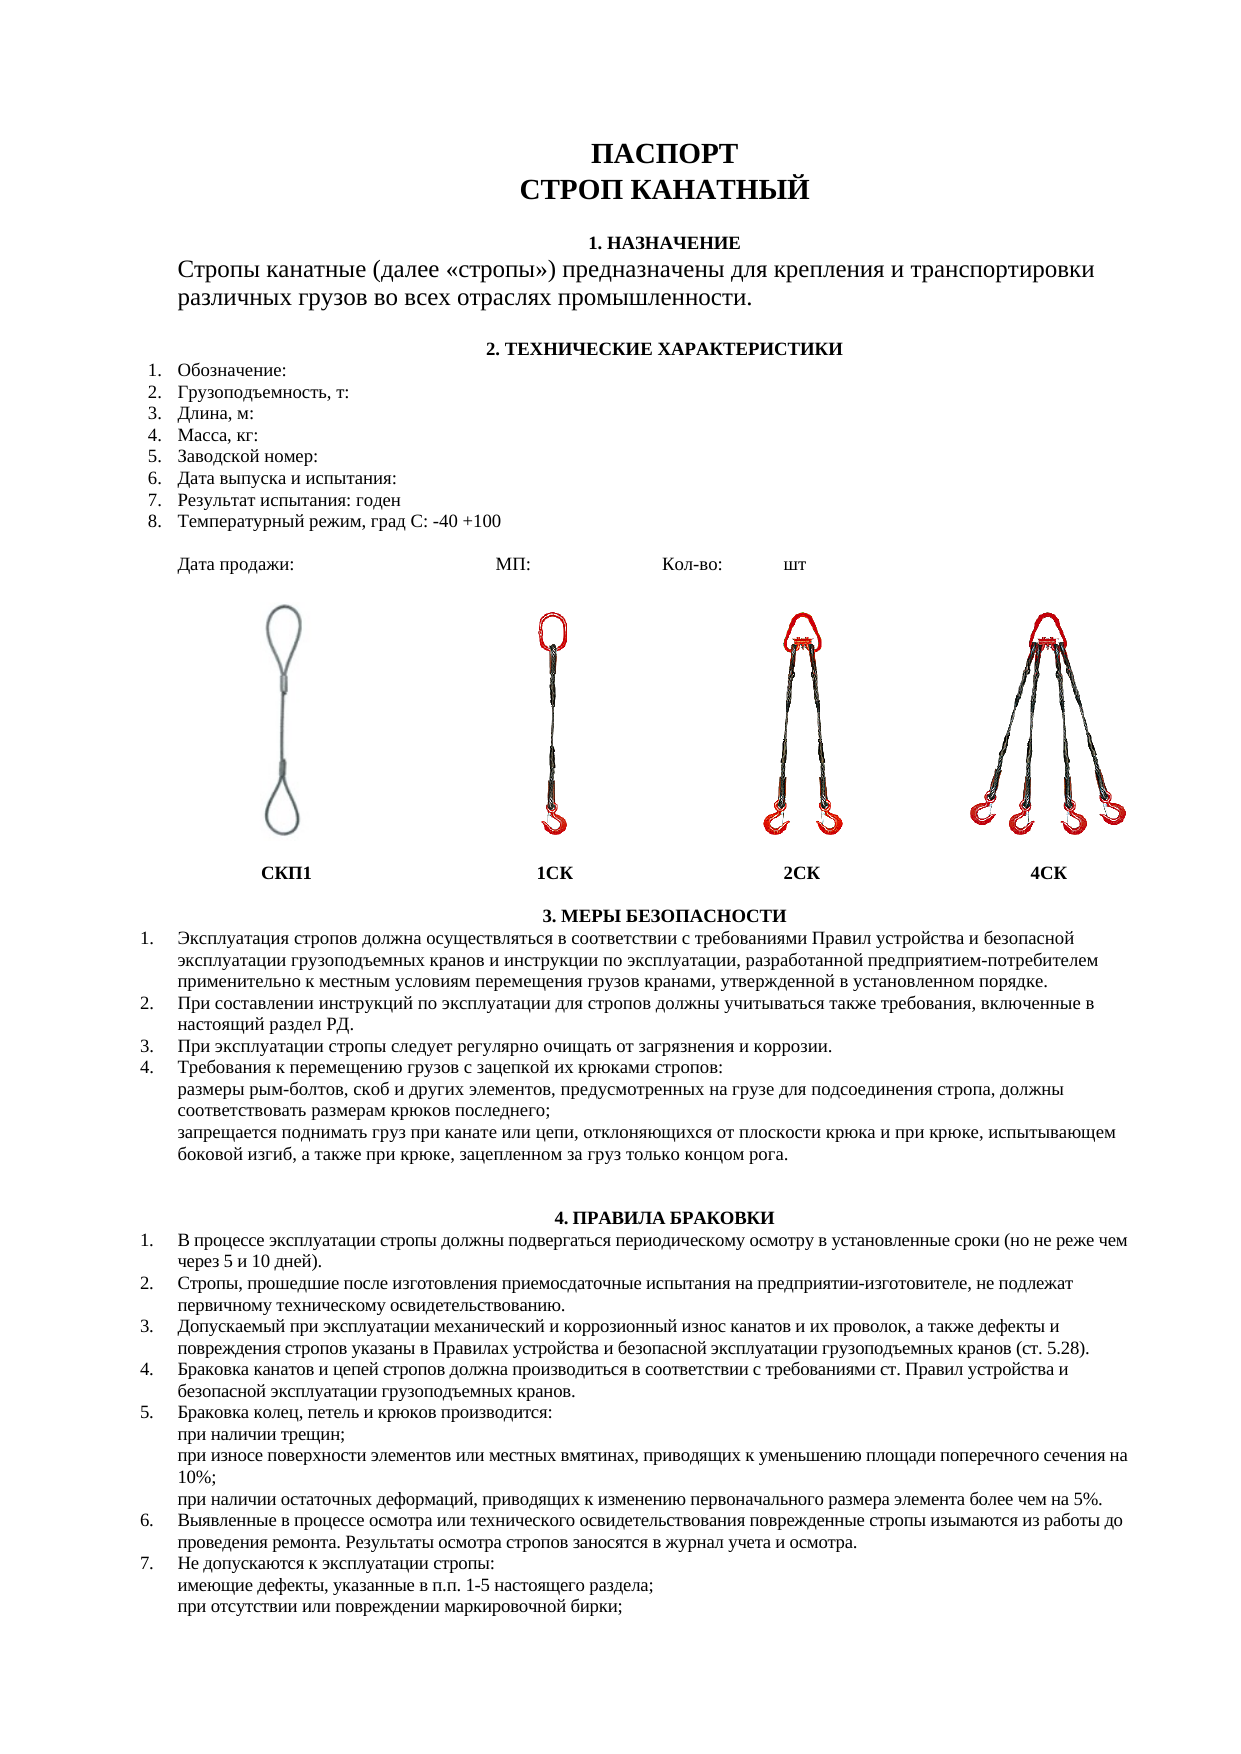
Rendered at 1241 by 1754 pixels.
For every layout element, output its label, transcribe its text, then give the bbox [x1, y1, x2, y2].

text при наличии трещин; [177, 1423, 1152, 1444]
list Выявленные в процессе осмотра или технического освидетельствования поврежденные стропы изымаются из работы до проведения ремонта. Результаты осмотра стропов заносятся в журнал учета и осмотра. [140, 1509, 1152, 1552]
list Требования к перемещению грузов с зацепкой их крюками стропов: [140, 1056, 1152, 1078]
list Браковка колец, петель и крюков производится: [140, 1401, 1152, 1423]
text Стропы канатные (далее «стропы») предназначены для крепления и транспортировки различных грузов во всех отраслях промышленности. [177, 254, 1152, 311]
list Дата выпуска и испытания: [148, 467, 1152, 488]
picture [752, 599, 852, 847]
text СКП1 1СК 2СК 4СК [177, 862, 1152, 884]
text при износе поверхности элементов или местных вмятинах, приводящих к уменьшению площади поперечного сечения на 10%; [177, 1444, 1152, 1487]
list Температурный режим, град С: -40 +100 [148, 510, 1152, 532]
text 1. НАЗНАЧЕНИЕ [177, 232, 1152, 254]
list имеющие дефекты, указанные в п.п. 1-5 настоящего раздела; [177, 1574, 1152, 1595]
picture [958, 595, 1136, 851]
list Не допускаются к эксплуатации стропы: [140, 1552, 1152, 1574]
list Масса, кг: [148, 424, 1152, 445]
list размеры рым-болтов, скоб и других элементов, предусмотренных на грузе для подсоединения стропа, должны соответствовать размерам крюков последнего; [177, 1078, 1152, 1121]
picture [526, 609, 579, 844]
list Стропы, прошедшие после изготовления приемосдаточные испытания на предприятии-изготовителе, не подлежат первичному техническому освидетельствованию. [140, 1272, 1152, 1315]
list запрещается поднимать груз при канате или цепи, отклоняющихся от плоскости крюка и при крюке, испытывающем боковой изгиб, а также при крюке, зацепленном за груз только концом рога. [177, 1121, 1152, 1164]
list Браковка канатов и цепей стропов должна производиться в соответствии с требованиями ст. Правил устройства и безопасной эксплуатации грузоподъемных кранов. [140, 1358, 1152, 1401]
text при отсутствии или повреждении маркировочной бирки; [177, 1595, 1152, 1617]
list Заводской номер: [148, 445, 1152, 467]
list Обозначение: [148, 359, 1152, 381]
text 2. ТЕХНИЧЕСКИЕ ХАРАКТЕРИСТИКИ [177, 337, 1152, 359]
list Длина, м: [148, 402, 1152, 424]
text Дата продажи: МП: Кол-во: шт [177, 553, 1152, 575]
list Эксплуатация стропов должна осуществляться в соответствии с требованиями Правил устройства и безопасной эксплуатации грузоподъемных кранов и инструкции по эксплуатации, разработанной предприятием-потребителем применительно к местным условиям перемещения грузов кранами, утвержденной в установленном порядке. [140, 927, 1152, 992]
list При составлении инструкций по эксплуатации для стропов должны учитываться также требования, включенные в настоящий раздел РД. [140, 992, 1152, 1035]
text при наличии остаточных деформаций, приводящих к изменению первоначального размера элемента более чем на 5%. [177, 1487, 1152, 1509]
list В процессе эксплуатации стропы должны подвергаться периодическому осмотру в установленные сроки (но не реже чем через 5 и 10 дней). [140, 1229, 1152, 1272]
list При эксплуатации стропы следует регулярно очищать от загрязнения и коррозии. [140, 1035, 1152, 1056]
text СТРОП КАНАТНЫЙ [177, 172, 1152, 206]
list Допускаемый при эксплуатации механический и коррозионный износ канатов и их проволок, а также дефекты и повреждения стропов указаны в Правилах устройства и безопасной эксплуатации грузоподъемных кранов (ст. 5.28). [140, 1315, 1152, 1358]
list Грузоподъемность, т: [148, 381, 1152, 402]
text 3. МЕРЫ БЕЗОПАСНОСТИ [177, 905, 1152, 927]
picture [259, 602, 312, 841]
text ПАСПОРТ [177, 137, 1152, 170]
text 4. ПРАВИЛА БРАКОВКИ [177, 1207, 1152, 1229]
list Результат испытания: годен [148, 488, 1152, 510]
